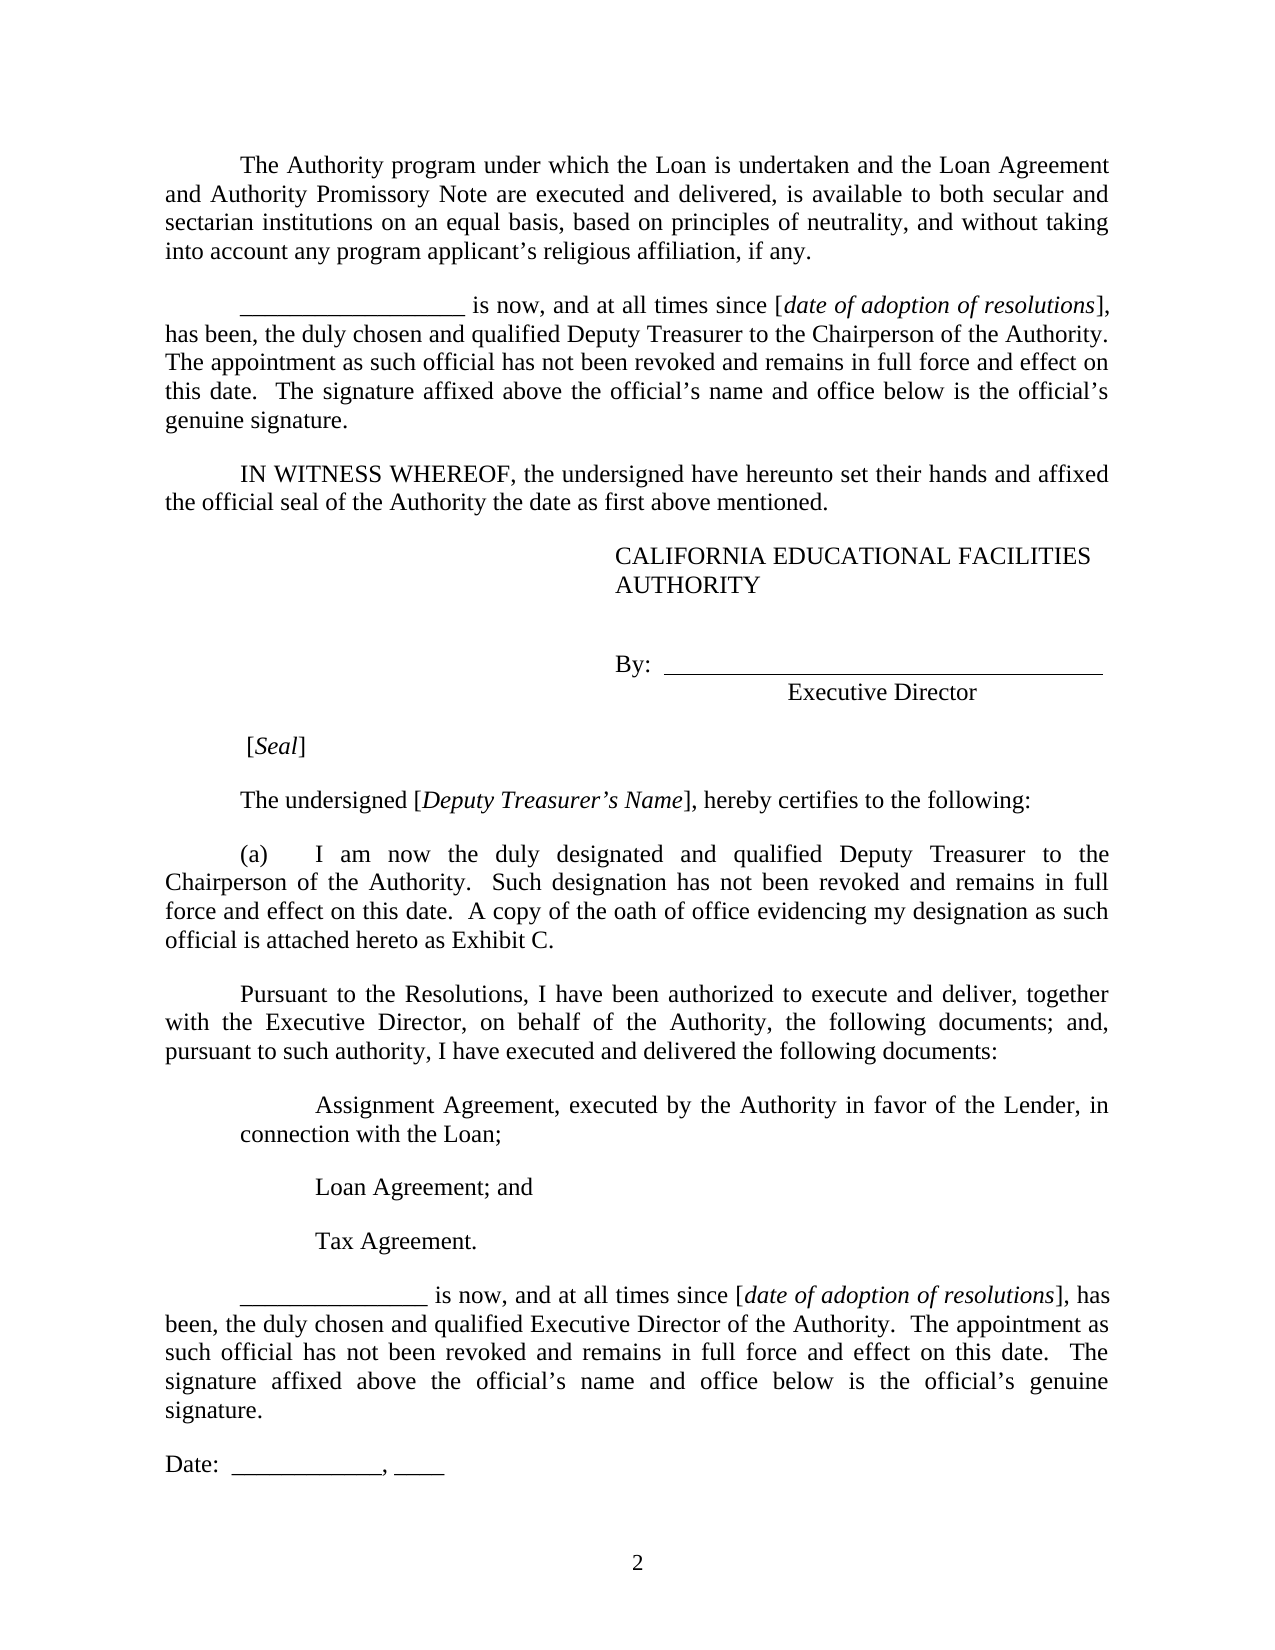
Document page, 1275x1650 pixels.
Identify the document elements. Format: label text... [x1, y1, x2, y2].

text IN WITNESS WHEREOF, the undersigned have hereunto set their hands and affixed the official seal of the Authority the date as first above mentioned. [165, 459, 1110, 516]
text Executive Director [662, 677, 1102, 706]
list I am now the duly designated and qualified Deputy Treasurer to the Chairperson of the Authority. Such designation has not been revoked and remains in full force and effect on this date. A copy of the oath of office evidencing my designation as such official is attached hereto as Exhibit C. [165, 839, 1110, 954]
text CALIFORNIA EDUCATIONAL FACILITIES AUTHORITY [615, 541, 1110, 599]
list The Authority program under which the Loan is undertaken and the Loan Agreement and Authority Promissory Note are executed and delivered, is available to both secular and sectarian institutions on an equal basis, based on principles of neutrality, and without taking into account any program applicant’s religious affiliation, if any. [165, 150, 1110, 265]
list Assignment Agreement, executed by the Authority in favor of the Lender, in connection with the Loan; [240, 1090, 1110, 1147]
list __________________ is now, and at all times since [date of adoption of resolutions], has been, the duly chosen and qualified Deputy Treasurer to the Chairperson of the Authority. The appointment as such official has not been revoked and remains in full force and effect on this date. The signature affixed above the official’s name and office below is the official’s genuine signature. [165, 290, 1110, 434]
list Pursuant to the Resolutions, I have been authorized to execute and deliver, together with the Executive Director, on behalf of the Authority, the following documents; and, pursuant to such authority, I have executed and delivered the following documents: [165, 979, 1110, 1065]
list Tax Agreement. [240, 1226, 1110, 1255]
list Loan Agreement; and [240, 1172, 1110, 1201]
text [Seal] [165, 731, 1110, 760]
text By: [615, 649, 1110, 677]
text The undersigned [Deputy Treasurer’s Name], hereby certifies to the following: [165, 785, 1110, 814]
text Date: ____________, ____ [165, 1449, 1110, 1477]
list _______________ is now, and at all times since [date of adoption of resolutions], has been, the duly chosen and qualified Executive Director of the Authority. The appointment as such official has not been revoked and remains in full force and effect on this date. The signature affixed above the official’s name and office below is the official’s genuine signature. [165, 1280, 1110, 1424]
